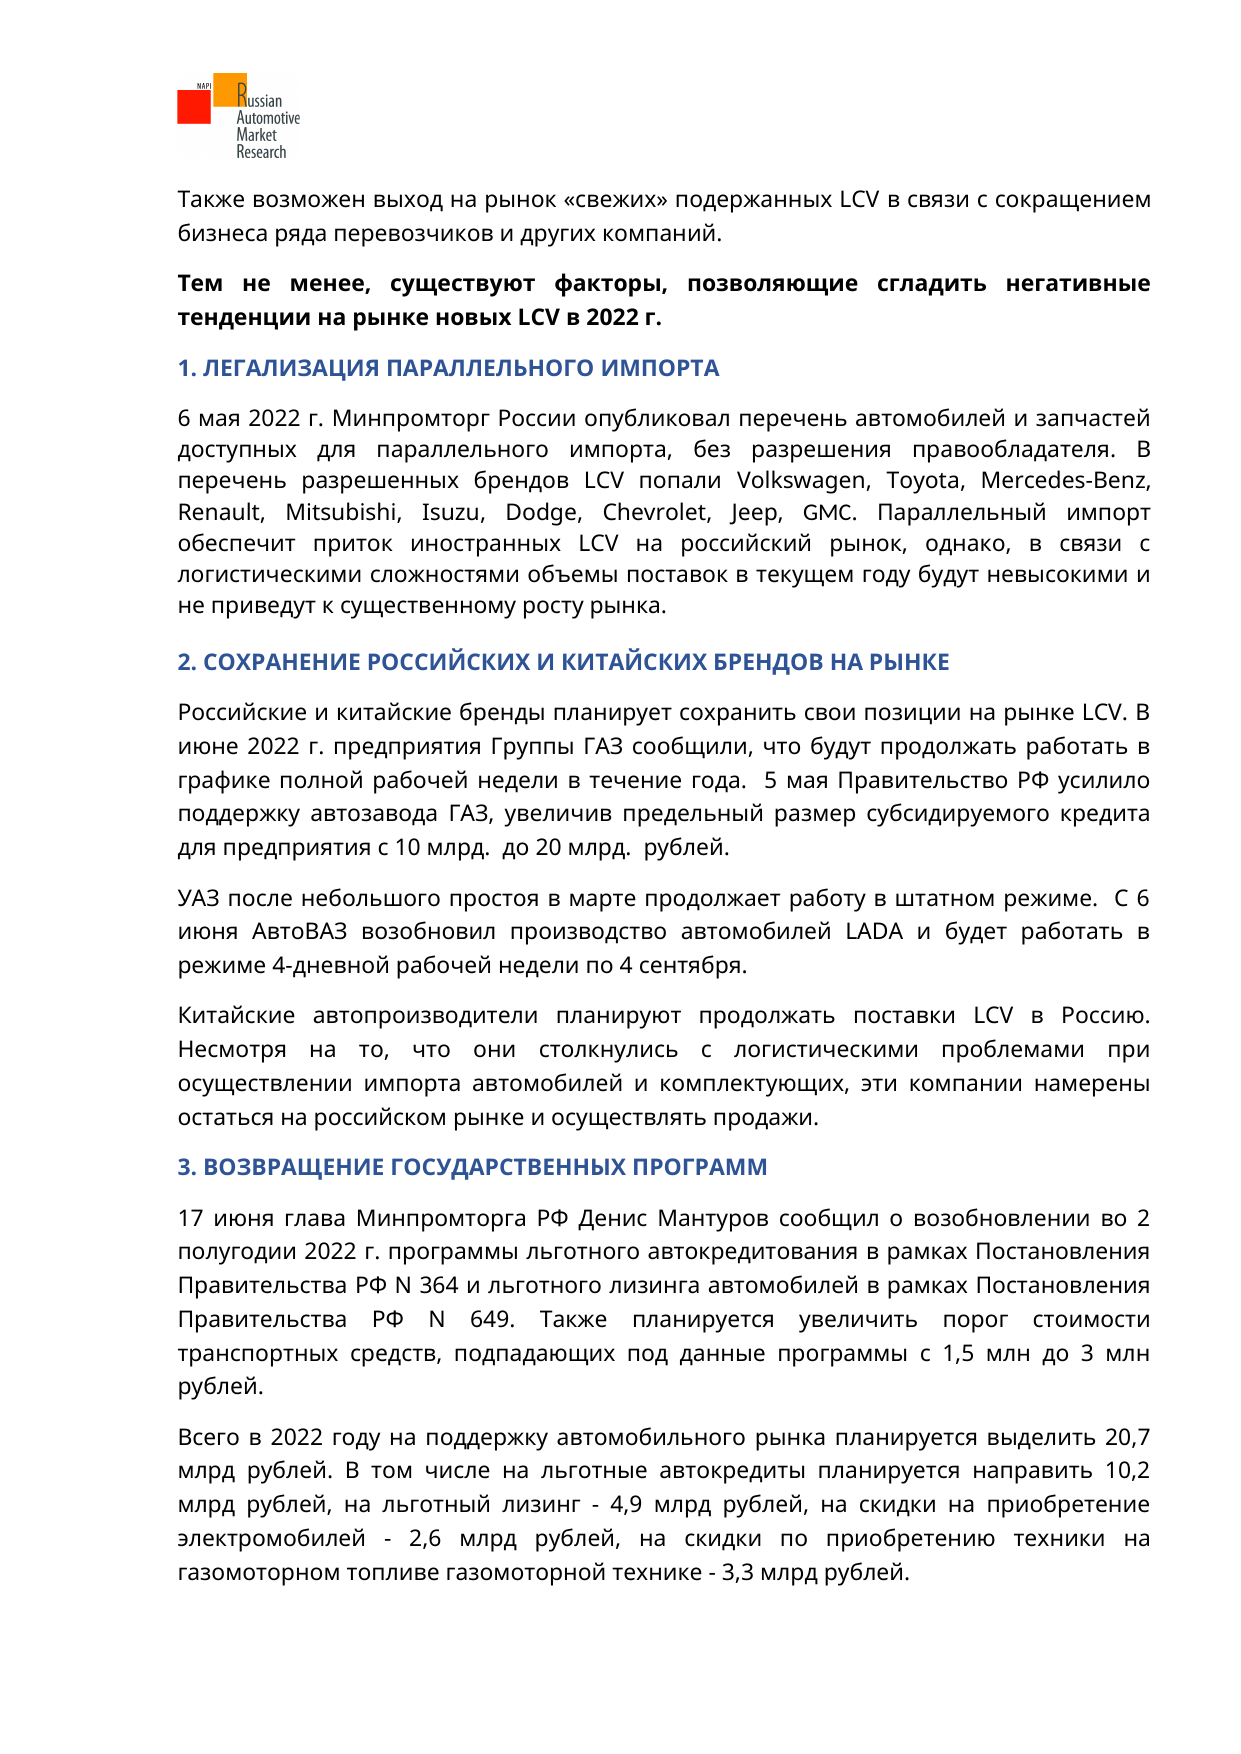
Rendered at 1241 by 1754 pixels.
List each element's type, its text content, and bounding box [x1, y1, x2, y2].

list 3. ВОЗВРАЩЕНИЕ государственных программ [177, 1151, 1152, 1182]
text 6 мая 2022 г. Минпромторг России опубликовал перечень автомобилей и запчастей доступных для параллельного импорта, без разрешения правообладателя. В перечень разрешенных брендов LCV попали Volkswagen, Toyota, Mercedes-Benz, Renault, Mitsubishi, Isuzu, Dodge, Chevrolet, Jeep, GMC. Параллельный импорт обеспечит приток иностранных LCV на российский рынок, однако, в связи с логистическими сложностями объемы поставок в текущем году будут невысокими и не приведут к существенному росту рынка. [177, 402, 1152, 621]
text Китайские автопроизводители планируют продолжать поставки LCV в Россию. Несмотря на то, что они столкнулись с логистическими проблемами при осуществлении импорта автомобилей и комплектующих, эти компании намерены остаться на российском рынке и осуществлять продажи. [177, 999, 1152, 1132]
text 2. СОХРАНЕНИЕ РОССИЙСКИХ И КИТАЙСКИХ БРЕНДОВ НА РЫНКЕ [177, 646, 1152, 677]
text 1. Легализация параллельного импорта [177, 351, 1152, 383]
picture [177, 73, 300, 158]
text 17 июня глава Минпромторга РФ Денис Мантуров сообщил о возобновлении во 2 полугодии 2022 г. программы льготного автокредитования в рамках Постановления Правительства РФ N 364 и льготного лизинга автомобилей в рамках Постановления Правительства РФ N 649. Также планируется увеличить порог стоимости транспортных средств, подпадающих под данные программы с 1,5 млн до 3 млн рублей. [177, 1201, 1152, 1401]
text Российские и китайские бренды планирует сохранить свои позиции на рынке LCV. В июне 2022 г. предприятия Группы ГАЗ сообщили, что будут продолжать работать в графике полной рабочей недели в течение года. 5 мая Правительство РФ усилило поддержку автозавода ГАЗ, увеличив предельный размер субсидируемого кредита для предприятия с 10 млрд. до 20 млрд. рублей. [177, 696, 1152, 862]
text УАЗ после небольшого простоя в марте продолжает работу в штатном режиме. С 6 июня АвтоВАЗ возобновил производство автомобилей LADA и будет работать в режиме 4-дневной рабочей недели по 4 сентября. [177, 881, 1152, 980]
text Всего в 2022 году на поддержку автомобильного рынка планируется выделить 20,7 млрд рублей. В том числе на льготные автокредиты планируется направить 10,2 млрд рублей, на льготный лизинг - 4,9 млрд рублей, на скидки на приобретение электромобилей - 2,6 млрд рублей, на скидки по приобретению техники на газомоторном топливе газомоторной технике - 3,3 млрд рублей. [177, 1421, 1152, 1587]
list Тем не менее, существуют факторы, позволяющие сгладить негативные тенденции на рынке новых LCV в 2022 г. [177, 267, 1152, 332]
